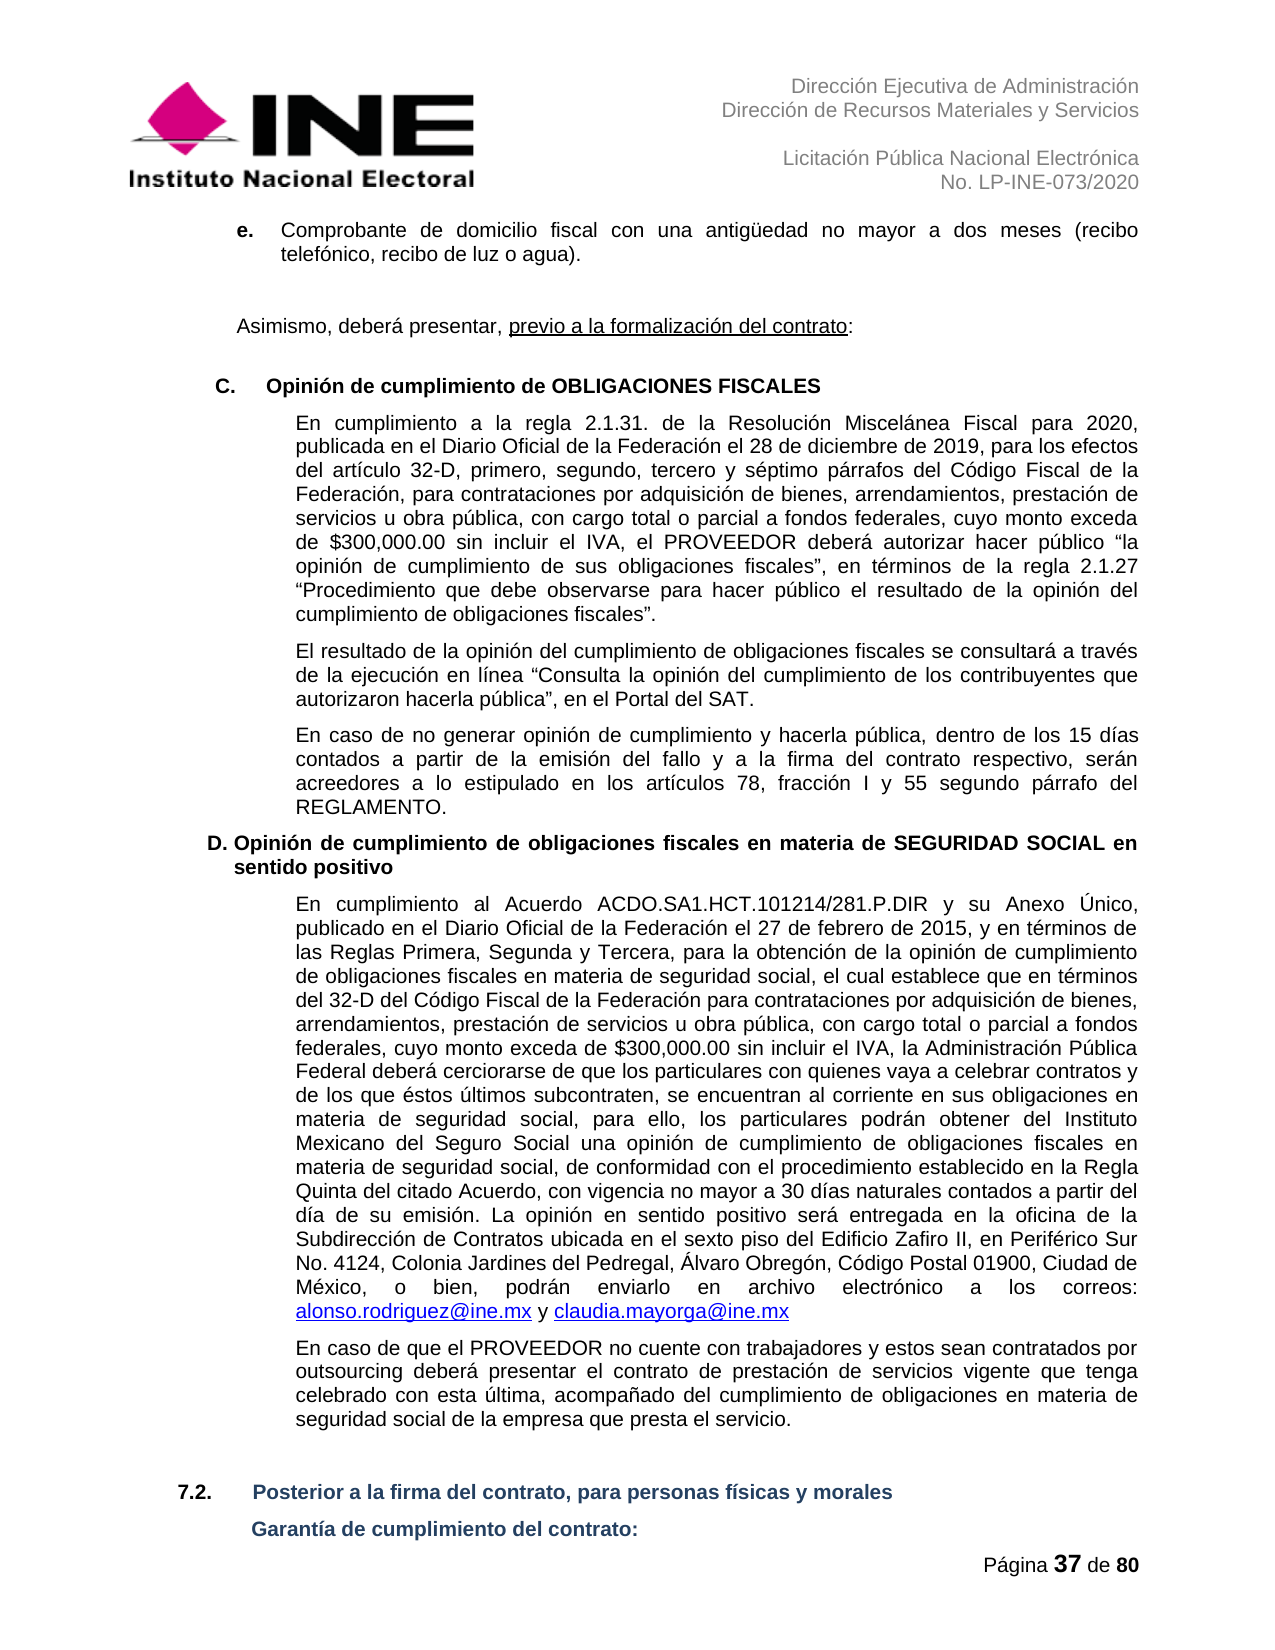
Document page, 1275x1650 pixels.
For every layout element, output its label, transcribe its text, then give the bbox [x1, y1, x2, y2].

text En cumplimiento a la regla 2.1.31. de la Resolución Miscelánea Fiscal para 2020, publicada en el Diario Oficial de la Federación el 28 de diciembre de 2019, para los efectos del artículo 32-D, primero, segundo, tercero y séptimo párrafos del Código Fiscal de la Federación, para contrataciones por adquisición de bienes, arrendamientos, prestación de servicios u obra pública, con cargo total o parcial a fondos federales, cuyo monto exceda de $300,000.00 sin incluir el IVA, el PROVEEDOR deberá autorizar hacer público “la opinión de cumplimiento de sus obligaciones fiscales”, en términos de la regla 2.1.27 “Procedimiento que debe observarse para hacer público el resultado de la opinión del cumplimiento de obligaciones fiscales”. [295, 410, 1139, 626]
picture [129, 82, 474, 187]
list Opinión de cumplimiento de obligaciones fiscales en materia de SEGURIDAD SOCIAL en sentido positivo [207, 831, 1139, 879]
list Comprobante de domicilio fiscal con una antigüedad no mayor a dos meses (recibo telefónico, recibo de luz o agua). [236, 218, 1139, 266]
text En caso de que el PROVEEDOR no cuente con trabajadores y estos sean contratados por outsourcing deberá presentar el contrato de prestación de servicios vigente que tenga celebrado con esta última, acompañado del cumplimiento de obligaciones en materia de seguridad social de la empresa que presta el servicio. [295, 1335, 1139, 1431]
text Asimismo, deberá presentar, previo a la formalización del contrato: [236, 313, 1139, 337]
text En cumplimiento al Acuerdo ACDO.SA1.HCT.101214/281.P.DIR y su Anexo Único, publicado en el Diario Oficial de la Federación el 27 de febrero de 2015, y en términos de las Reglas Primera, Segunda y Tercera, para la obtención de la opinión de cumplimiento de obligaciones fiscales en materia de seguridad social, el cual establece que en términos del 32-D del Código Fiscal de la Federación para contrataciones por adquisición de bienes, arrendamientos, prestación de servicios u obra pública, con cargo total o parcial a fondos federales, cuyo monto exceda de $300,000.00 sin incluir el IVA, la Administración Pública Federal deberá cerciorarse de que los particulares con quienes vaya a celebrar contratos y de los que éstos últimos subcontraten, se encuentran al corriente en sus obligaciones en materia de seguridad social, para ello, los particulares podrán obtener del Instituto Mexicano del Seguro Social una opinión de cumplimiento de obligaciones fiscales en materia de seguridad social, de conformidad con el procedimiento establecido en la Regla Quinta del citado Acuerdo, con vigencia no mayor a 30 días naturales contados a partir del día de su emisión. La opinión en sentido positivo será entregada en la oficina de la Subdirección de Contratos ubicada en el sexto piso del Edificio Zafiro II, en Periférico Sur No. 4124, Colonia Jardines del Pedregal, Álvaro Obregón, Código Postal 01900, Ciudad de México, o bien, podrán enviarlo en archivo electrónico a los correos: alonso.rodriguez@ine.mx y claudia.mayorga@ine.mx [295, 892, 1139, 1323]
subtitle Posterior a la firma del contrato, para personas físicas y morales [177, 1480, 1139, 1504]
text En caso de no generar opinión de cumplimiento y hacerla pública, dentro de los 15 días contados a partir de la emisión del fallo y a la firma del contrato respectivo, serán acreedores a lo estipulado en los artículos 78, fracción I y 55 segundo párrafo del REGLAMENTO. [295, 723, 1139, 819]
list Opinión de cumplimiento de OBLIGACIONES FISCALES [215, 374, 1139, 398]
text El resultado de la opinión del cumplimiento de obligaciones fiscales se consultará a través de la ejecución en línea “Consulta la opinión del cumplimiento de los contribuyentes que autorizaron hacerla pública”, en el Portal del SAT. [295, 638, 1139, 710]
text Garantía de cumplimiento del contrato: [177, 1517, 1139, 1541]
